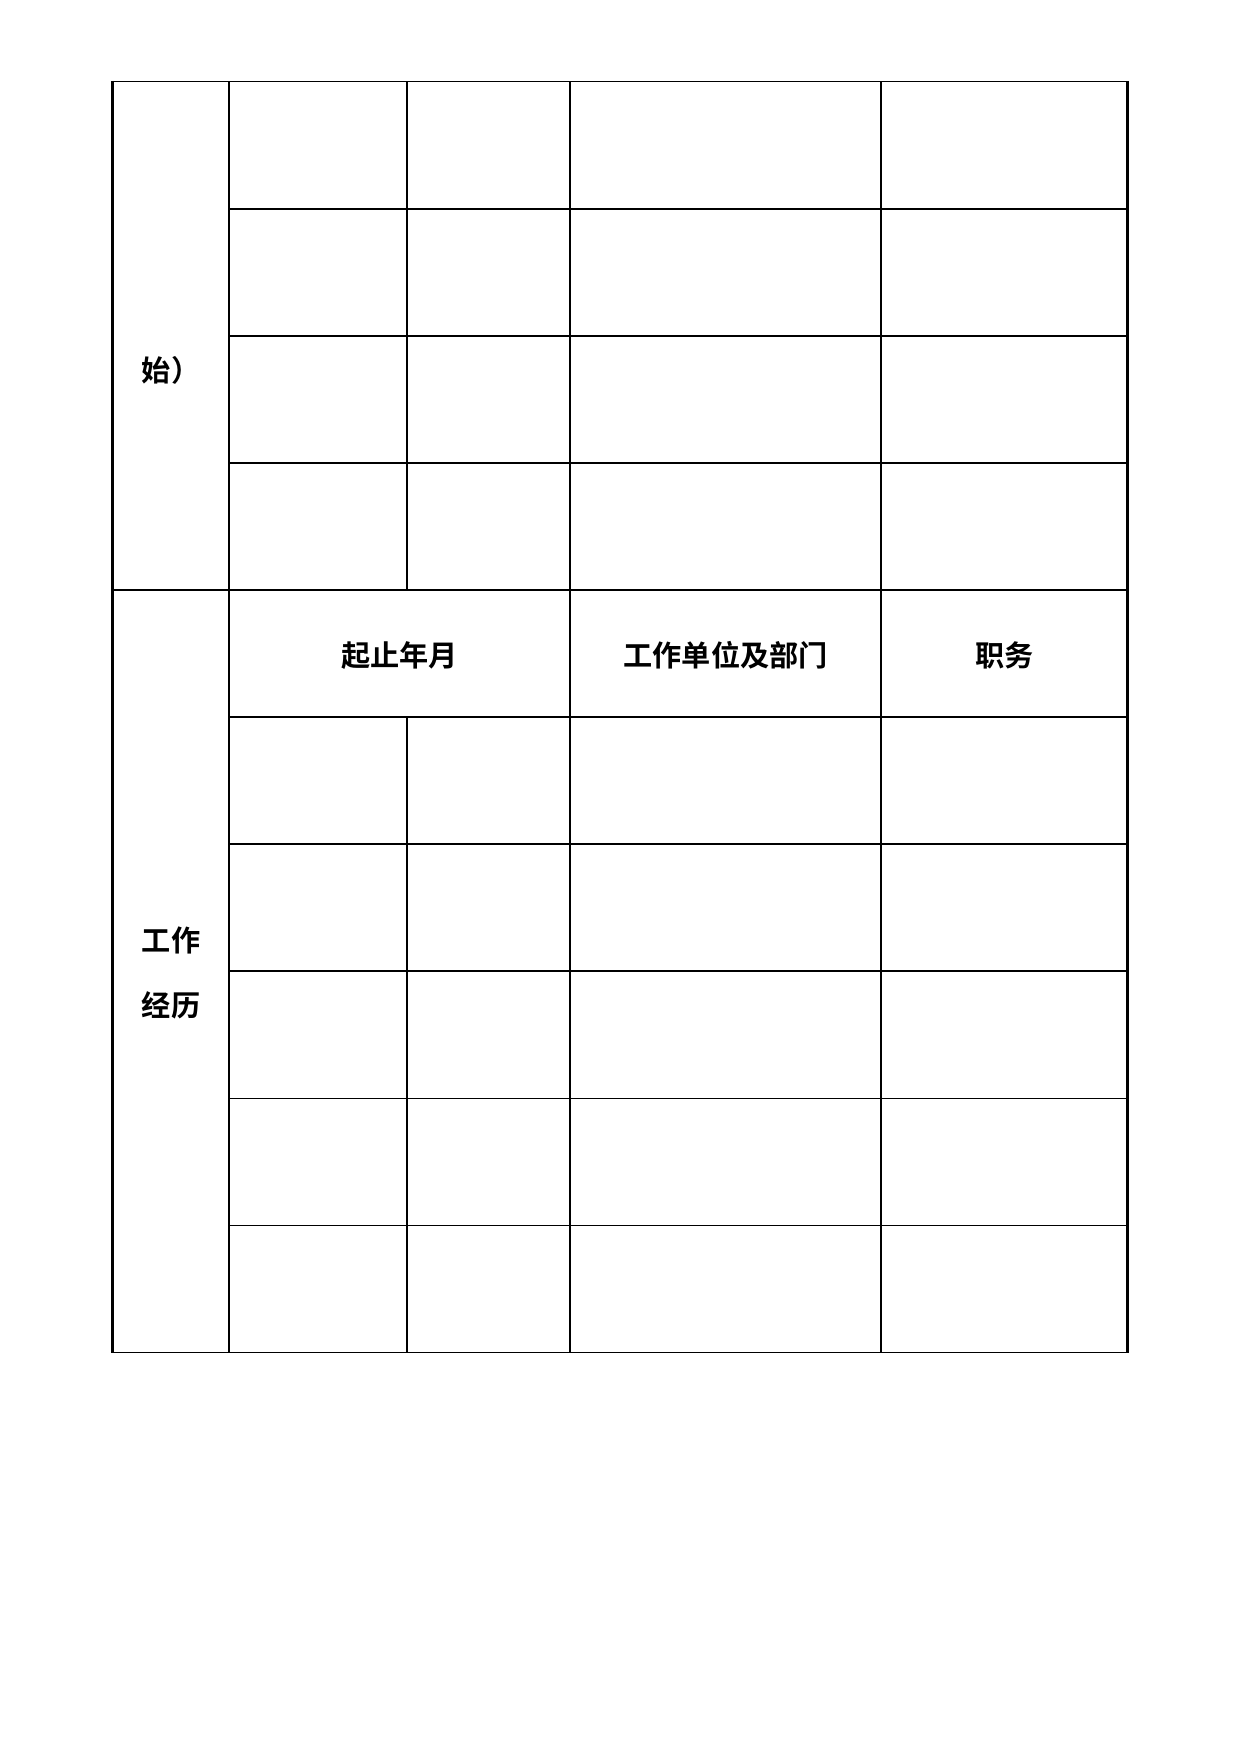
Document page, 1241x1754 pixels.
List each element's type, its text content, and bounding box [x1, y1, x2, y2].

table_cell [408, 845, 569, 970]
table_cell [571, 210, 880, 335]
table_cell [230, 210, 406, 335]
table_cell [408, 337, 569, 462]
table_cell [882, 1226, 1126, 1352]
table_cell [571, 718, 880, 843]
table_cell [571, 1099, 880, 1224]
table_cell [571, 337, 880, 462]
table_cell [882, 972, 1126, 1097]
table_cell [408, 1226, 569, 1352]
table_cell 工作单位及部门 [571, 591, 880, 716]
table_cell [882, 210, 1126, 335]
table_cell [230, 337, 406, 462]
table_cell [230, 718, 406, 843]
table_cell [408, 464, 569, 589]
table_cell [571, 464, 880, 589]
table_cell [571, 972, 880, 1097]
table_cell [571, 1226, 880, 1352]
table_cell [230, 1226, 406, 1352]
table_cell [408, 210, 569, 335]
table_cell [882, 337, 1126, 462]
table_cell [882, 464, 1126, 589]
table_cell [882, 718, 1126, 843]
table_cell 职务 [882, 591, 1126, 716]
table_cell 工作 经历 [114, 591, 228, 1352]
table_cell [230, 972, 406, 1097]
table_cell [882, 845, 1126, 970]
table_cell [408, 972, 569, 1097]
table_cell [571, 82, 880, 208]
table_cell [408, 1099, 569, 1224]
table_cell [571, 845, 880, 970]
table_cell 起止年月 [230, 591, 569, 716]
table_cell [230, 464, 406, 589]
table_cell [230, 1099, 406, 1224]
table_cell [230, 845, 406, 970]
table_cell [882, 1099, 1126, 1224]
table_cell [882, 82, 1126, 208]
table_cell [408, 718, 569, 843]
table_cell [230, 82, 406, 208]
table_cell [408, 82, 569, 208]
